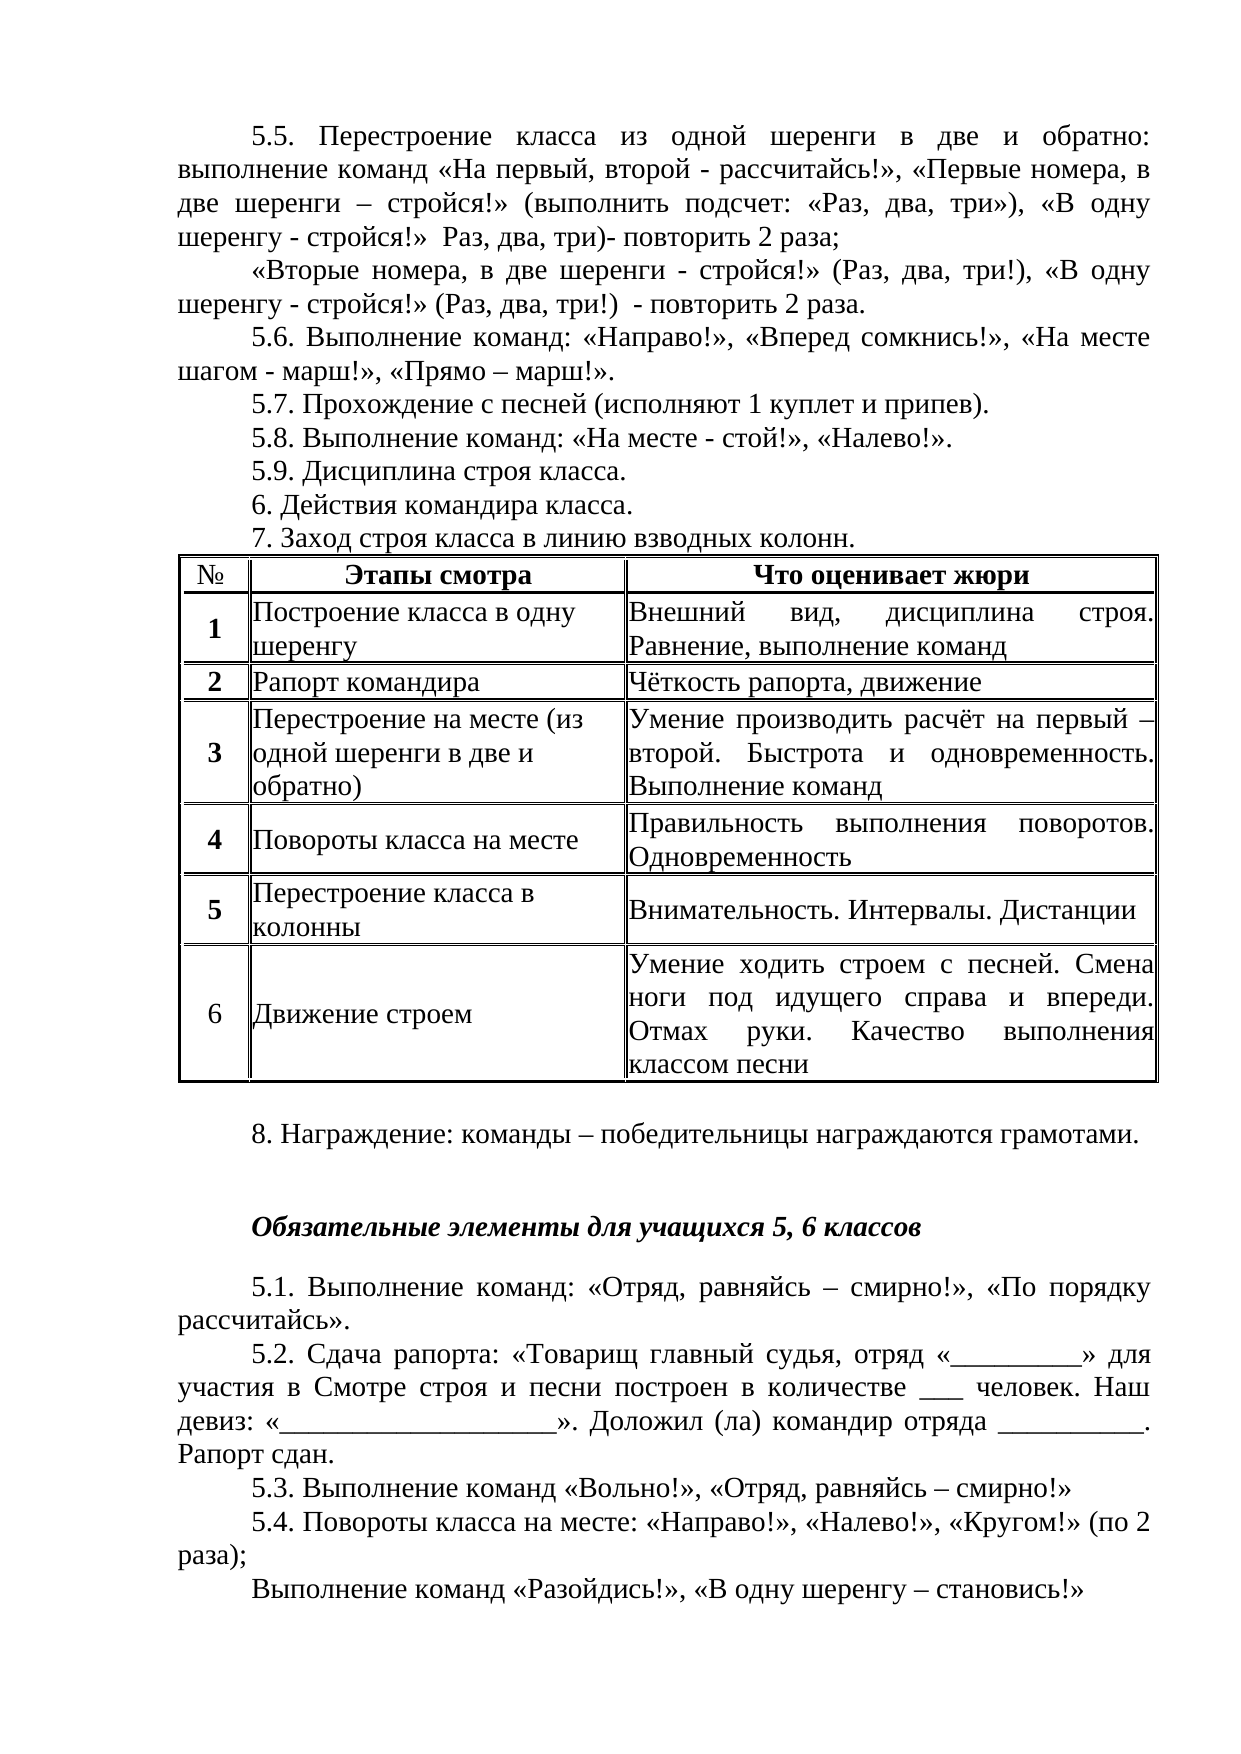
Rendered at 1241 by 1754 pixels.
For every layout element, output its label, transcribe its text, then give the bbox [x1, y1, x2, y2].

table_cell 3 [181, 698, 248, 802]
table_cell Чёткость рапорта, движение [628, 661, 1156, 698]
text Выполнение команд «Разойдись!», «В одну шеренгу – становись!» [177, 1571, 1152, 1604]
text 7. Заход строя класса в линию взводных колонн. [177, 521, 1152, 554]
text 5.4. Повороты класса на месте: «Направо!», «Налево!», «Кругом!» (по 2 раза); [177, 1504, 1152, 1571]
table_header Этапы смотра [250, 556, 626, 591]
table_cell Движение строем [250, 943, 626, 1080]
table_cell Рапорт командира [252, 665, 624, 698]
text 5.7. Прохождение с песней (исполняют 1 куплет и припев). [177, 386, 1152, 420]
table_cell Правильность выполнения поворотов. Одновременность [626, 802, 1157, 872]
table_cell 6 [181, 943, 250, 1080]
text 6. Действия командира класса. [177, 487, 1152, 521]
table_cell Перестроение класса в колонны [252, 876, 624, 942]
text 5.2. Сдача рапорта: «Товарищ главный судья, отряд «_________» для участия в Смотре строя и песни построен в количестве ___ человек. Наш девиз: «___________________». Доложил (ла) командир отряда __________. Рапорт сдан. [177, 1336, 1152, 1470]
table_cell 5 [181, 872, 248, 942]
text 5.3. Выполнение команд «Вольно!», «Отряд, равняйсь – смирно!» [177, 1470, 1152, 1504]
text 8. Награждение: команды – победительницы награждаются грамотами. [177, 1117, 1152, 1150]
text «Вторые номера, в две шеренги - стройся!» (Раз, два, три!), «В одну шеренгу - стройся!» (Раз, два, три!) - повторить 2 раза. [177, 252, 1152, 319]
table_cell Внешний вид, дисциплина строя. Равнение, выполнение команд [628, 591, 1155, 661]
table_cell 4 [180, 802, 250, 872]
text 5.8. Выполнение команд: «На месте - стой!», «Налево!». [177, 420, 1152, 453]
table_cell Умение производить расчёт на первый – второй. Быстрота и одновременность. Выполнение команд [628, 698, 1156, 802]
table_header Что оценивает жюри [626, 558, 1155, 591]
table_cell Перестроение на месте (из одной шеренги в две и обратно) [252, 702, 624, 802]
table_cell Умение ходить строем с песней. Смена ноги под идущего справа и впереди. Отмах руки. Качество выполнения классом песни [626, 943, 1156, 1080]
table_cell 1 [181, 591, 248, 661]
table_cell 2 [181, 661, 248, 698]
table_cell Повороты класса на месте [252, 805, 624, 872]
table_cell Построение класса в одну шеренгу [252, 594, 624, 661]
text 5.6. Выполнение команд: «Направо!», «Вперед сомкнись!», «На месте шагом - марш!», «Прямо – марш!». [177, 319, 1152, 386]
table_cell Внимательность. Интервалы. Дистанции [628, 872, 1156, 942]
table_header № [181, 556, 250, 591]
text Обязательные элементы для учащихся 5, 6 классов [177, 1209, 1152, 1243]
text 5.9. Дисциплина строя класса. [177, 453, 1152, 487]
text 5.5. Перестроение класса из одной шеренги в две и обратно: выполнение команд «На первый, второй - рассчитайсь!», «Первые номера, в две шеренги – стройся!» (выполнить подсчет: «Раз, два, три»), «В одну шеренгу - стройся!» Раз, два, три)- повторить 2 раза; [177, 118, 1152, 252]
text 5.1. Выполнение команд: «Отряд, равняйсь – смирно!», «По порядку рассчитайсь». [177, 1269, 1152, 1336]
